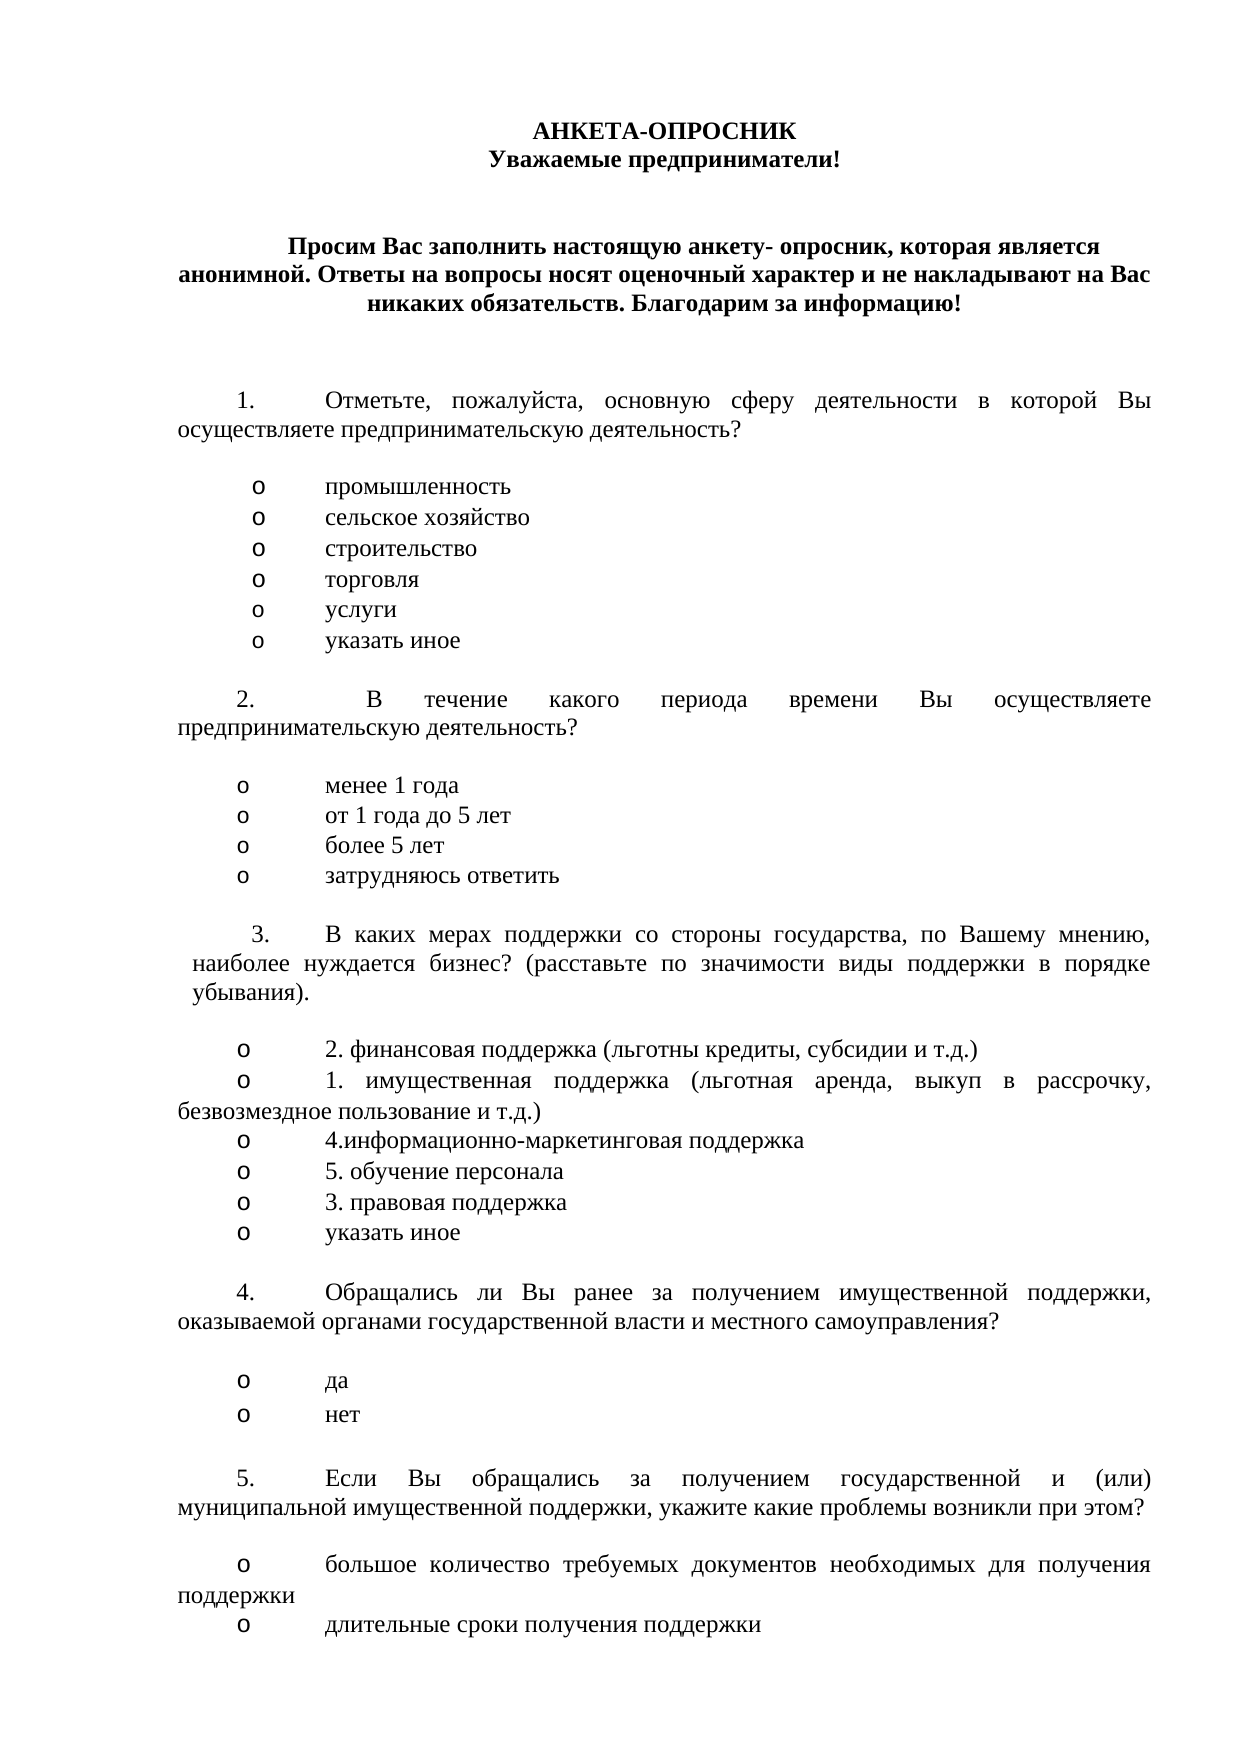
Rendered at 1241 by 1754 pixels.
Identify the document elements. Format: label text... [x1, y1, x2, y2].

list Отметьте, пожалуйста, основную сферу деятельности в которой Вы осуществляете предпринимательскую деятельность? [177, 385, 1152, 442]
list менее 1 года [236, 770, 1152, 800]
list нет [236, 1399, 1152, 1429]
list указать иное [236, 625, 592, 655]
list более 5 лет [236, 830, 1152, 861]
list 4.информационно-маркетинговая поддержка [177, 1125, 1152, 1156]
text АНКЕТА-ОПРОСНИК [177, 116, 1152, 144]
list сельское хозяйство [236, 502, 664, 533]
text Просим Вас заполнить настоящую анкету- опросник, которая является анонимной. Ответы на вопросы носят оценочный характер и не накладывают на Вас никаких обязательств. Благодарим за информацию! [177, 231, 1152, 317]
list 3. правовая поддержка [177, 1187, 1152, 1217]
list 5. обучение персонала [177, 1156, 1152, 1187]
list 1. имущественная поддержка (льготная аренда, выкуп в рассрочку, безвозмездное пользование и т.д.) [177, 1065, 1152, 1125]
list затрудняюсь ответить [236, 861, 1152, 891]
list услуги [236, 594, 592, 625]
list указать иное [177, 1217, 1152, 1248]
list 2. финансовая поддержка (льготны кредиты, субсидии и т.д.) [177, 1034, 1152, 1065]
list В течение какого периода времени Вы осуществляете предпринимательскую деятельность? [177, 684, 1152, 741]
list длительные сроки получения поддержки [177, 1609, 1152, 1640]
list да [236, 1366, 1152, 1396]
list торговля [236, 564, 592, 594]
list промышленность [236, 471, 592, 502]
list строительство [236, 533, 592, 564]
list большое количество требуемых документов необходимых для получения поддержки [177, 1549, 1152, 1609]
list от 1 года до 5 лет [236, 800, 1152, 830]
text Уважаемые предприниматели! [177, 144, 1152, 173]
list Если Вы обращались за получением государственной и (или) муниципальной имущественной поддержки, укажите какие проблемы возникли при этом? [177, 1463, 1152, 1521]
list Обращались ли Вы ранее за получением имущественной поддержки, оказываемой органами государственной власти и местного самоуправления? [177, 1277, 1152, 1334]
list В каких мерах поддержки со стороны государства, по Вашему мнению, наиболее нуждается бизнес? (расставьте по значимости виды поддержки в порядке убывания). [192, 919, 1152, 1006]
